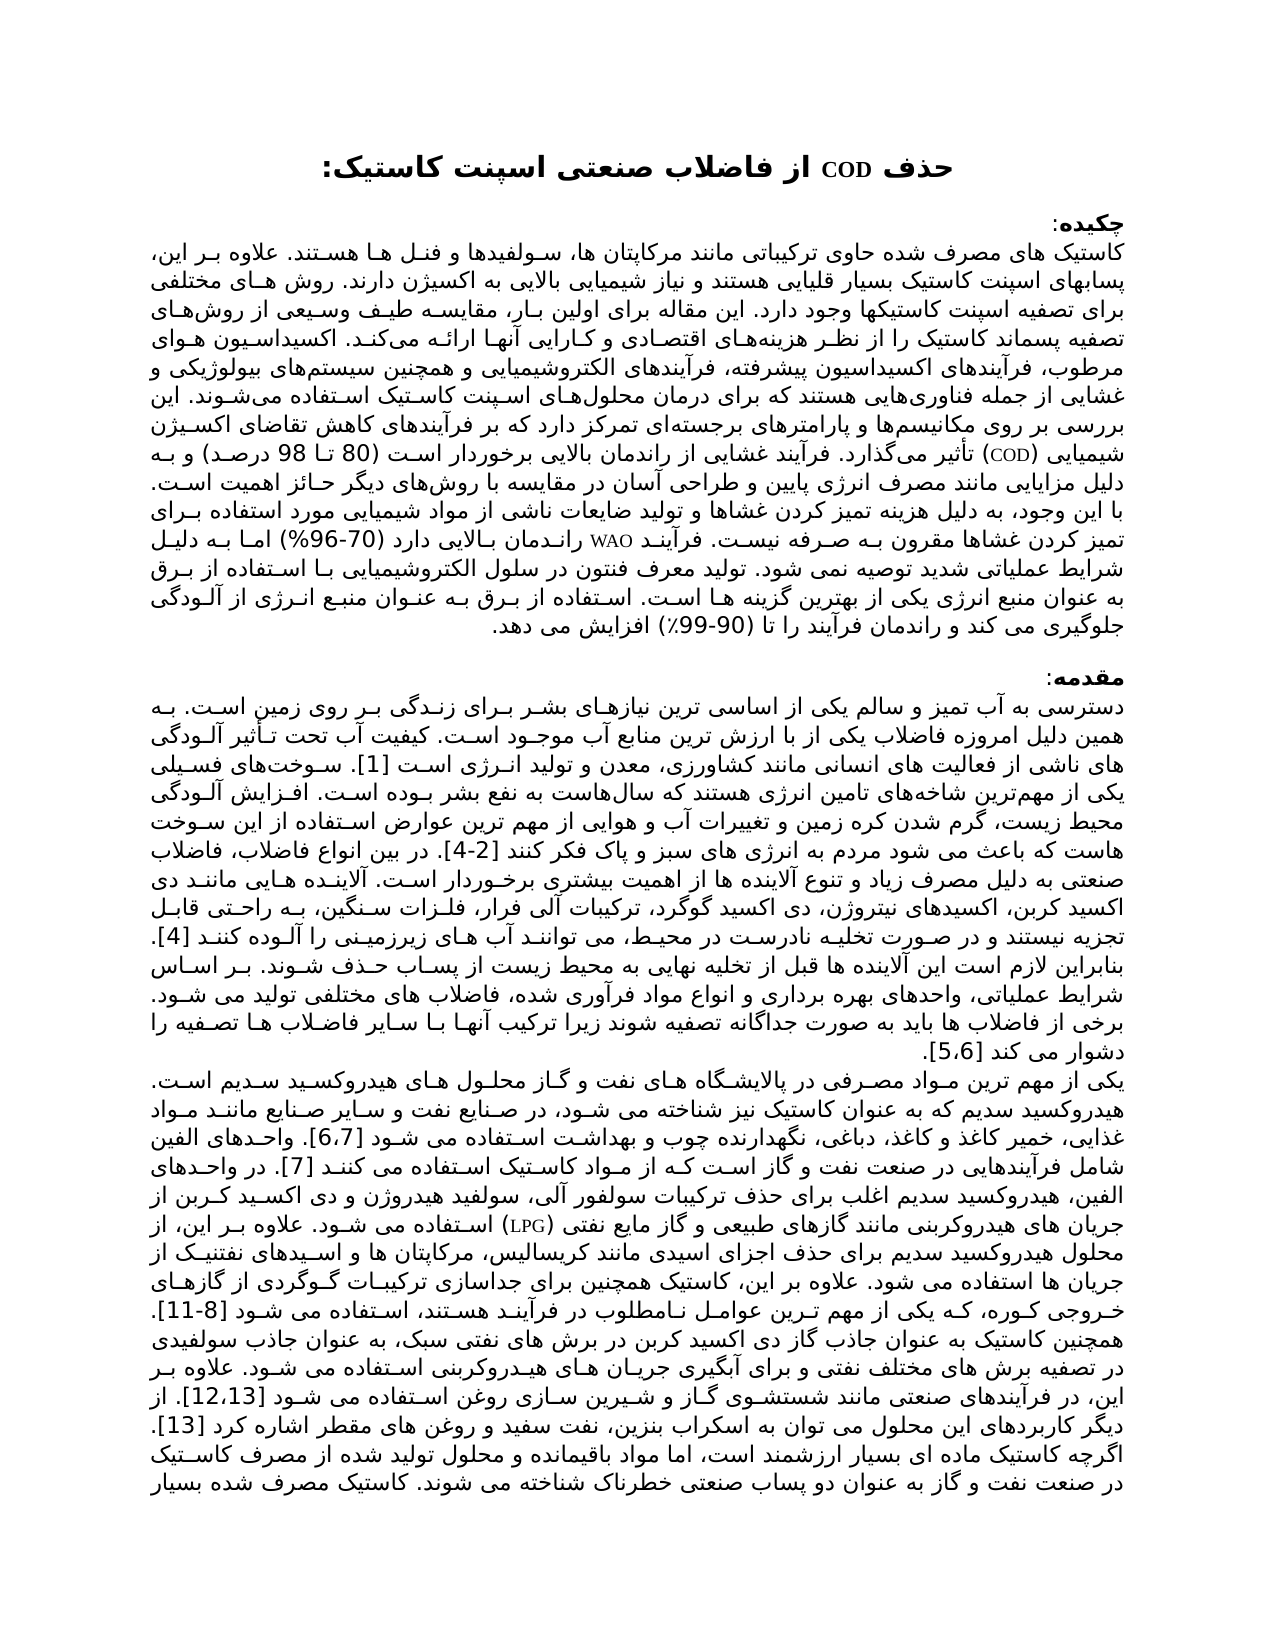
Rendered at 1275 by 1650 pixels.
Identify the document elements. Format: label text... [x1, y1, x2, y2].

text کاستیک های مصرف شده حاوی ترکیباتی مانند مرکاپتان ها، سولفیدها و فنل ها هستند. علاوه بر این، پسابهای اسپنت کاستیک بسیار قلیایی هستند و نیاز شیمیایی بالایی به اکسیژن دارند. روش های مختلفی برای تصفیه اسپنت کاستیکها وجود دارد. این مقاله برای اولین بار، مقایسه طیف وسیعی از روش‌های تصفیه پسماند کاستیک را از نظر هزینه‌های اقتصادی و کارایی آنها ارائه می‌کند. اکسیداسیون هوای مرطوب، فرآیندهای اکسیداسیون پیشرفته، فرآیندهای الکتروشیمیایی و همچنین سیستم‌های بیولوژیکی و غشایی از جمله فناوری‌هایی هستند که برای درمان محلول‌های اسپنت کاستیک استفاده می‌شوند. این بررسی بر روی مکانیسم‌ها و پارامترهای برجسته‌ای تمرکز دارد که بر فرآیندهای کاهش تقاضای اکسیژن شیمیایی (COD) تأثیر می‌گذارد. فرآیند غشایی از راندمان بالایی برخوردار است (80 تا 98 درصد) و به دلیل مزایایی مانند مصرف انرژی پایین و طراحی آسان در مقایسه با روش‌های دیگر حائز اهمیت است. با این وجود، به دلیل هزینه تمیز کردن غشاها و تولید ضایعات ناشی از مواد شیمیایی مورد استفاده برای تمیز کردن غشاها مقرون به صرفه نیست. فرآیند WAO راندمان بالایی دارد (70-96%) اما به دلیل شرایط عملیاتی شدید توصیه نمی شود. تولید معرف فنتون در سلول الکتروشیمیایی با استفاده از برق به عنوان منبع انرژی یکی از بهترین گزینه ها است. استفاده از برق به عنوان منبع انرژی از آلودگی جلوگیری می کند و راندمان فرآیند را تا (90-99٪) افزایش می دهد. [150, 239, 1125, 639]
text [150, 1067, 1125, 1496]
text چکیده: [150, 210, 1125, 237]
text دسترسی به آب تمیز و سالم یکی از اساسی ترین نیازهای بشر برای زندگی بر روی زمین است. به همین دلیل امروزه فاضلاب یکی از با ارزش ترین منابع آب موجود است. کیفیت آب تحت تأثیر آلودگی های ناشی از فعالیت های انسانی مانند کشاورزی، معدن و تولید انرژی است [1]. سوخت‌های فسیلی یکی از مهم‌ترین شاخه‌های تامین انرژی هستند که سال‌هاست به نفع بشر بوده است. افزایش آلودگی محیط زیست، گرم شدن کره زمین و تغییرات آب و هوایی از مهم ترین عوارض استفاده از این سوخت هاست که باعث می شود مردم به انرژی های سبز و پاک فکر کنند [2-4]. در بین انواع فاضلاب، فاضلاب صنعتی به دلیل مصرف زیاد و تنوع آلاینده ها از اهمیت بیشتری برخوردار است. آلاینده هایی مانند دی اکسید کربن، اکسیدهای نیتروژن، دی اکسید گوگرد، ترکیبات آلی فرار، فلزات سنگین، به راحتی قابل تجزیه نیستند و در صورت تخلیه نادرست در محیط، می توانند آب های زیرزمینی را آلوده کنند [4]. بنابراین لازم است این آلاینده ها قبل از تخلیه نهایی به محیط زیست از پساب حذف شوند. بر اساس شرایط عملیاتی، واحدهای بهره برداری و انواع مواد فرآوری شده، فاضلاب های مختلفی تولید می شود. برخی از فاضلاب ها باید به صورت جداگانه تصفیه شوند زیرا ترکیب آنها با سایر فاضلاب ها تصفیه را دشوار می کند [5،6]. [150, 693, 1125, 1065]
text حذف COD از فاضلاب صنعتی اسپنت کاستیک: [150, 150, 1125, 184]
text مقدمه: [150, 664, 1125, 691]
